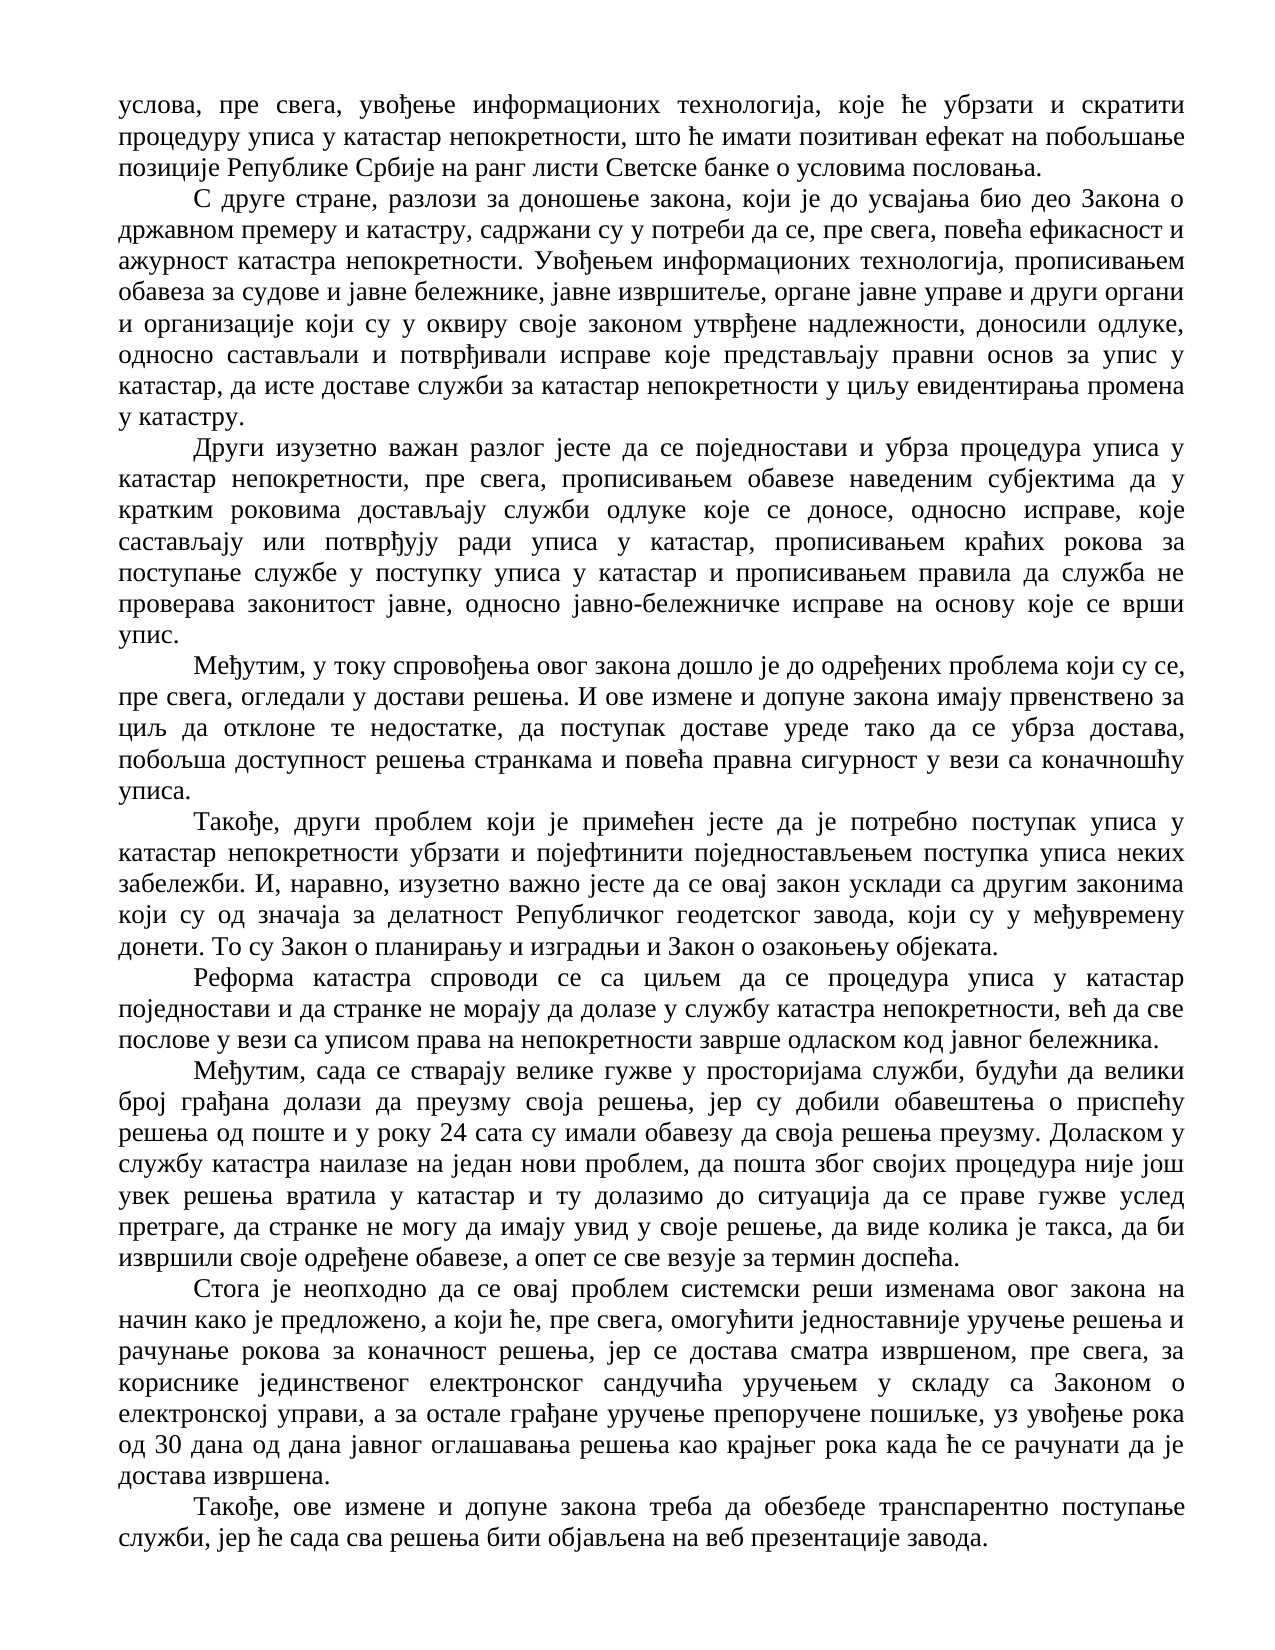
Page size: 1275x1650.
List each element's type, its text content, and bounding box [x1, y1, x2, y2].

text Такође, други проблем који је примећен јесте да је потребно поступак уписа у катастар непокретности убрзати и појефтинити поједностављењем поступка уписа неких забележби. И, наравно, изузетно важно јесте да се овај закон усклади са другим законима који су од значаја за делатност Републичког геодетског завода, који су у међувремену донети. То су Закон о планирању и изградњи и Закон о озакоњењу објеката. [118, 805, 1186, 961]
text Такође, ове измене и допуне закона треба да обезбеде транспарентно поступање служби, јер ће сада сва решења бити објављена на веб презентације завода. [118, 1490, 1186, 1552]
text Стога је неопходно да се овај проблем системски реши изменама овог закона на начин како је предложено, а који ће, пре свега, омогућити једноставније уручење решења и рачунање рокова за коначност решења, јер се достава сматра извршеном, пре свега, за кориснике јединственог електронског сандучића уручењем у складу са Законом о електронској управи, а за остале грађане уручење препоручене пошиљке, уз увођење рока од 30 дана од дана јавног оглашавања решења као крајњег рока када ће се рачунати да је достава извршена. [118, 1272, 1186, 1490]
text Међутим, сада се стварају велике гужве у просторијама служби, будући да велики број грађана долази да преузму своја решења, јер су добили обавештења о приспећу решења од поште и у року 24 сата су имали обавезу да своја решења преузму. Доласком у службу катастра наилазе на један нови проблем, да пошта због својих процедура није још увек решења вратила у катастар и ту долазимо до ситуација да се праве гужве услед претраге, да странке не могу да имају увид у своје решење, да виде колика је такса, да би извршили своје одређене обавезе, а опет се све везује за термин доспећа. [118, 1054, 1186, 1272]
text Други изузетно важан разлог јесте да се поједностави и убрза процедура уписа у катастар непокретности, пре свега, прописивањем обавезе наведеним субјектима да у кратким роковима достављају служби одлуке које се доносе, односно исправе, које састављају или потврђују ради уписа у катастар, прописивањем краћих рокова за поступање службе у поступку уписа у катастар и прописивањем правила да служба не проверава законитост јавне, односно јавно-бележничке исправе на основу које се врши упис. [118, 431, 1186, 649]
text Реформа катастра спроводи се са циљем да се процедура уписа у катастар поједностави и да странке не морају да долазе у службу катастра непокретности, већ да све послове у вези са уписом права на непокретности заврше одласком код јавног бележника. [118, 961, 1186, 1054]
text С друге стране, разлози за доношење закона, који је до усвајања био део Закона о државном премеру и катастру, садржани су у потреби да се, пре свега, повећа ефикасност и ажурност катастра непокретности. Увођењем информационих технологија, прописивањем обавеза за судове и јавне бележнике, јавне извршитеље, органе јавне управе и други органи и организације који су у оквиру своје законом утврђене надлежности, доносили одлуке, односно састављали и потврђивали исправе које представљају правни основ за упис у катастар, да исте доставе служби за катастар непокретности у циљу евидентирања промена у катастру. [118, 182, 1186, 431]
text Међутим, у току спровођења овог закона дошло је до одређених проблема који су се, пре свега, огледали у достави решења. И ове измене и допуне закона имају првенствено за циљ да отклоне те недостатке, да поступак доставе уреде тако да се убрза достава, побољша доступност решења странкама и повећа правна сигурност у вези са коначношћу уписа. [118, 649, 1186, 805]
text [118, 89, 1186, 182]
